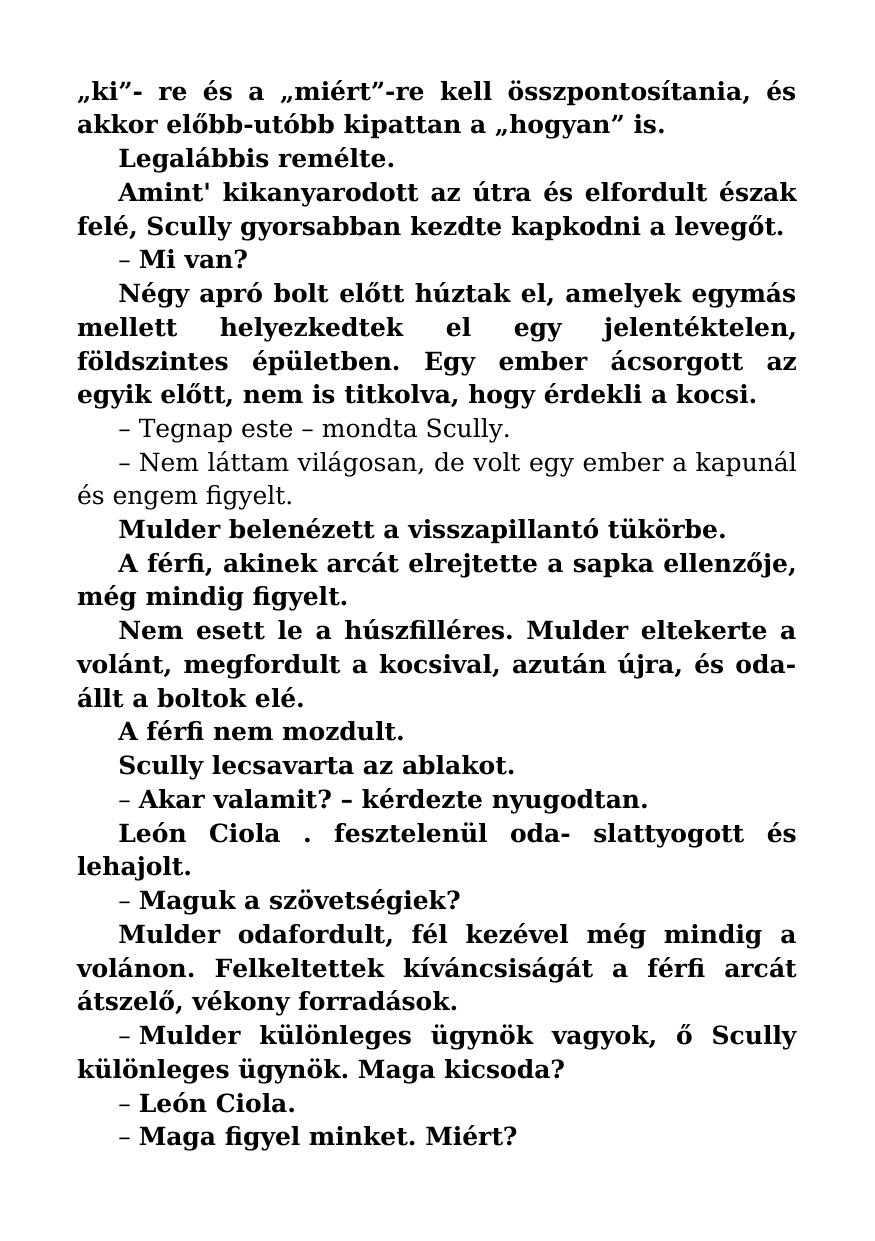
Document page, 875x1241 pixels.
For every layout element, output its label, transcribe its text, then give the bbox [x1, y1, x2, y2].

text Scully lecsavarta az ablakot. [77, 751, 797, 781]
text – Tegnap este – mondta Scully. [77, 414, 797, 443]
text León Ciola . fesztelenül oda- slattyogott és lehajolt. [77, 819, 797, 882]
text Mulder odafordult, fél kezével még mindig a volánon. Felkeltettek kíváncsiságát a férfi arcát átszelő, vékony forradások. [77, 920, 797, 1017]
text – Maga figyel minket. Miért? [77, 1122, 797, 1152]
text Nem esett le a húszfilléres. Mulder eltekerte a volánt, megfordult a kocsival, azután újra, és oda- állt a boltok elé. [77, 616, 797, 713]
text – Maguk a szövetségiek? [77, 886, 797, 916]
text Legalábbis remélte. [77, 144, 797, 174]
text – Mulder különleges ügynök vagyok, ő Scully különleges ügynök. Maga kicsoda? [77, 1021, 797, 1084]
text Négy apró bolt előtt húztak el, amelyek egymás mellett helyezkedtek el egy jelentéktelen, földszintes épületben. Egy ember ácsorgott az egyik előtt, nem is titkolva, hogy érdekli a kocsi. [77, 279, 797, 410]
text – Nem láttam világosan, de volt egy ember a kapunál és engem figyelt. [77, 448, 797, 511]
text A férfi nem mozdult. [77, 717, 797, 747]
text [77, 77, 797, 140]
text Amint' kikanyarodott az útra és elfordult észak felé, Scully gyorsabban kezdte kapkodni a levegőt. [77, 178, 797, 241]
text – León Ciola. [77, 1089, 797, 1118]
text – Mi van? [77, 246, 797, 275]
text A férfi, akinek arcát elrejtette a sapka ellenzője, még mindig figyelt. [77, 549, 797, 612]
text Mulder belenézett a visszapillantó tükörbe. [77, 515, 797, 544]
text – Akar valamit? – kérdezte nyugodtan. [77, 785, 797, 814]
